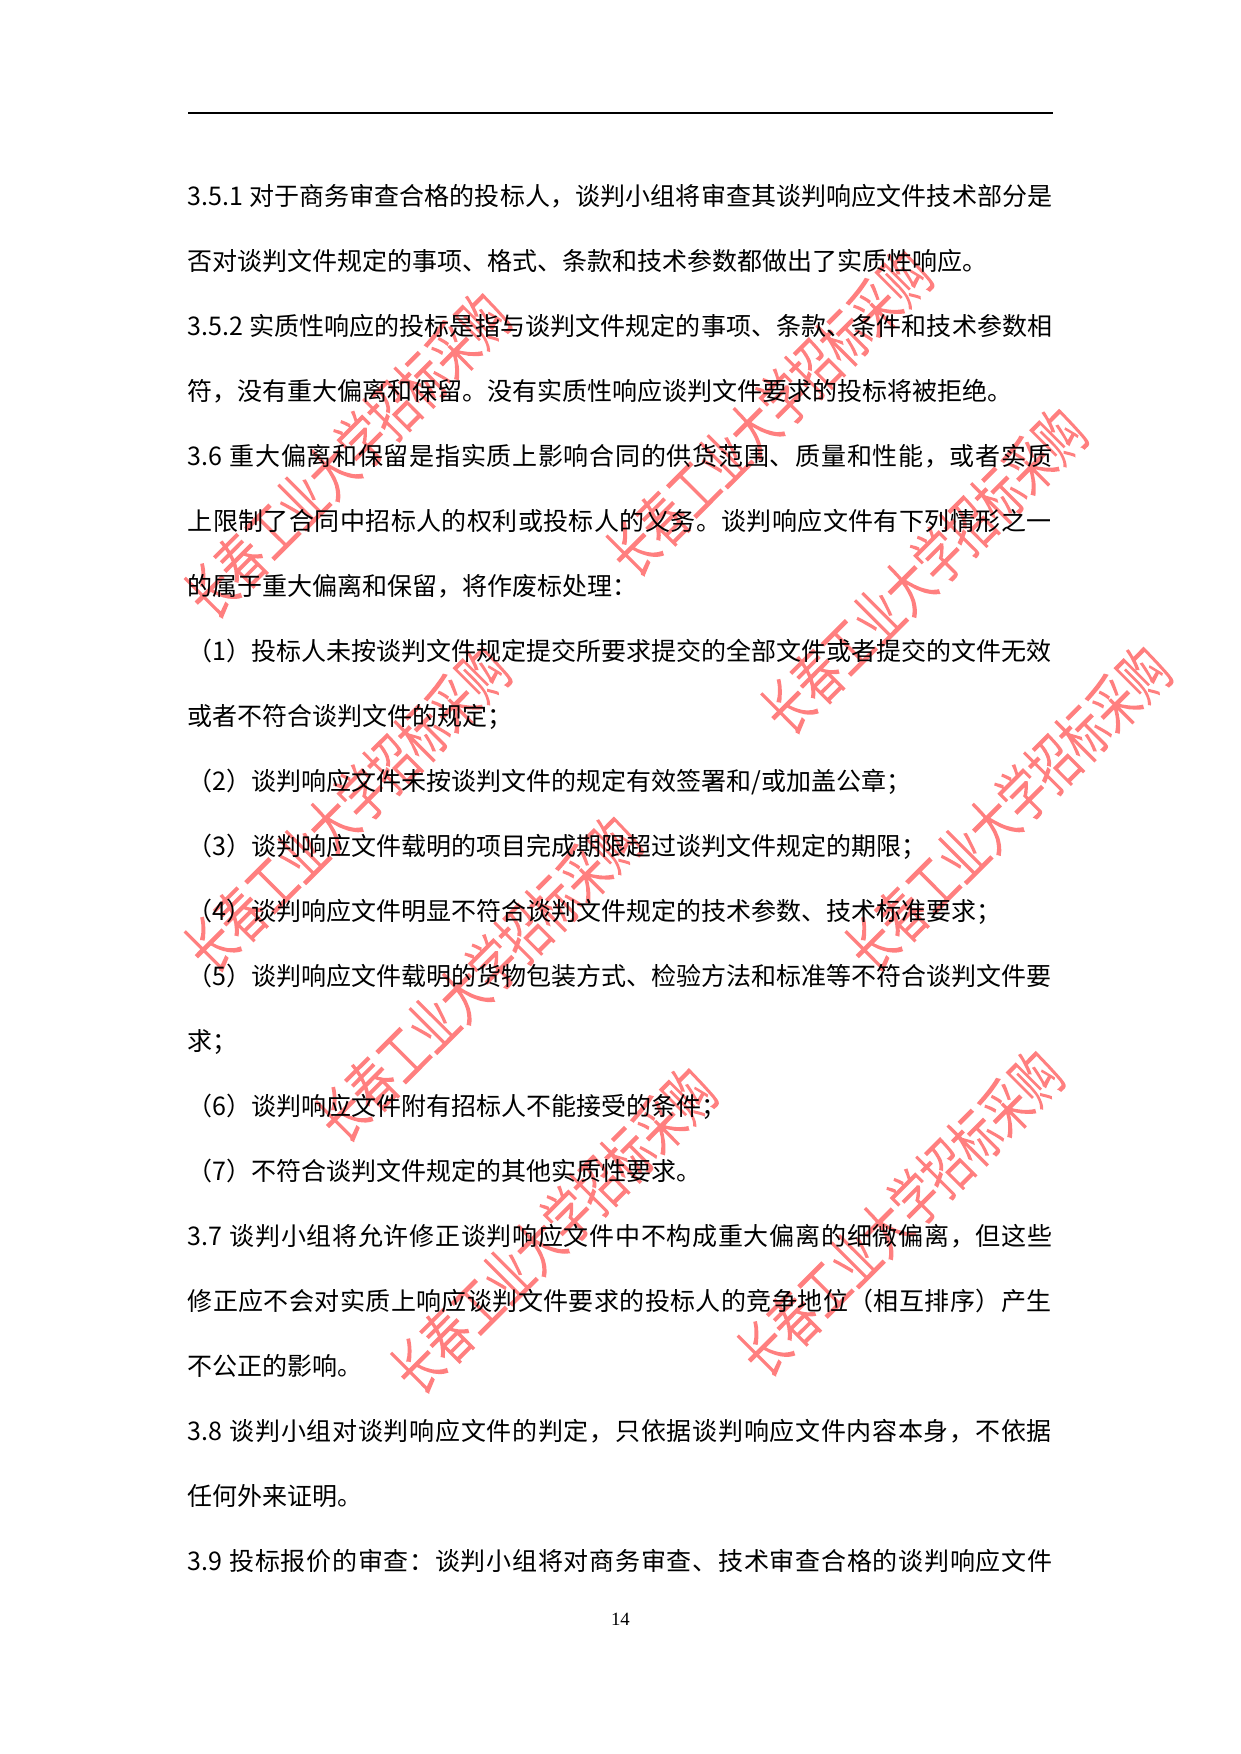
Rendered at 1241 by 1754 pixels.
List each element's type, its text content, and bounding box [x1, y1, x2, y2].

text 3.8 谈判小组对谈判响应文件的判定，只依据谈判响应文件内容本身，不依据任何外来证明。 [187, 1397, 1053, 1527]
text 3.7 谈判小组将允许修正谈判响应文件中不构成重大偏离的细微偏离，但这些修正应不会对实质上响应谈判文件要求的投标人的竞争地位（相互排序）产生不公正的影响。 [187, 1202, 1053, 1397]
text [187, 1527, 1053, 1592]
text 3.5.1 对于商务审查合格的投标人，谈判小组将审查其谈判响应文件技术部分是否对谈判文件规定的事项、格式、条款和技术参数都做出了实质性响应。 [187, 162, 1053, 292]
text （5）谈判响应文件载明的货物包装方式、检验方法和标准等不符合谈判文件要求； [187, 942, 1053, 1072]
text （3）谈判响应文件载明的项目完成期限超过谈判文件规定的期限； [187, 812, 1053, 877]
text （4）谈判响应文件明显不符合谈判文件规定的技术参数、技术标准要求； [187, 877, 1053, 942]
text （6）谈判响应文件附有招标人不能接受的条件； [187, 1072, 1053, 1137]
text （7）不符合谈判文件规定的其他实质性要求。 [187, 1137, 1053, 1202]
text 3.6 重大偏离和保留是指实质上影响合同的供货范围、质量和性能，或者实质上限制了合同中招标人的权利或投标人的义务。谈判响应文件有下列情形之一的属于重大偏离和保留，将作废标处理： [187, 422, 1053, 617]
text 3.5.2 实质性响应的投标是指与谈判文件规定的事项、条款、条件和技术参数相符，没有重大偏离和保留。没有实质性响应谈判文件要求的投标将被拒绝。 [187, 292, 1053, 422]
text （2）谈判响应文件未按谈判文件的规定有效签署和/或加盖公章； [187, 747, 1053, 812]
text （1）投标人未按谈判文件规定提交所要求提交的全部文件或者提交的文件无效或者不符合谈判文件的规定； [187, 617, 1053, 747]
